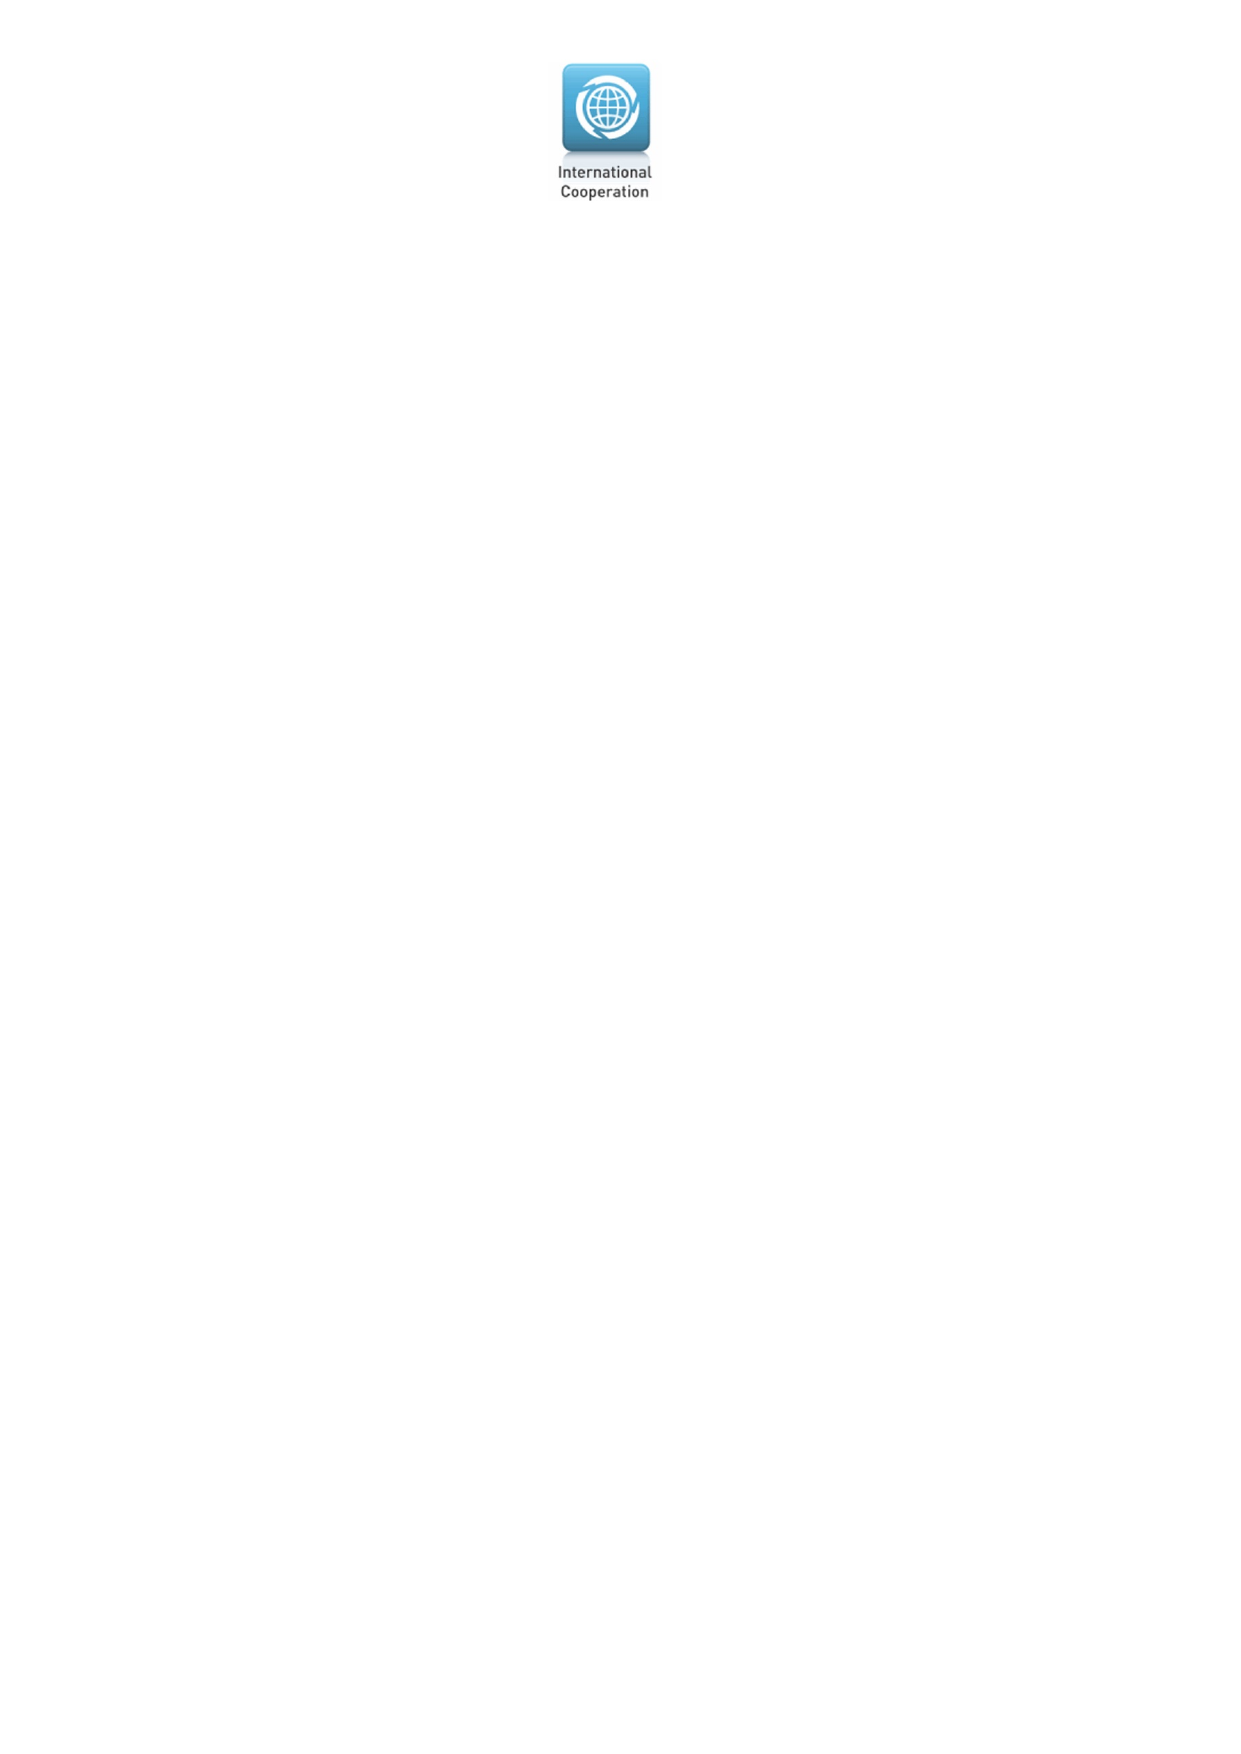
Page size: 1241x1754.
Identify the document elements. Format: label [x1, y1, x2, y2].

picture [177, 59, 1063, 211]
